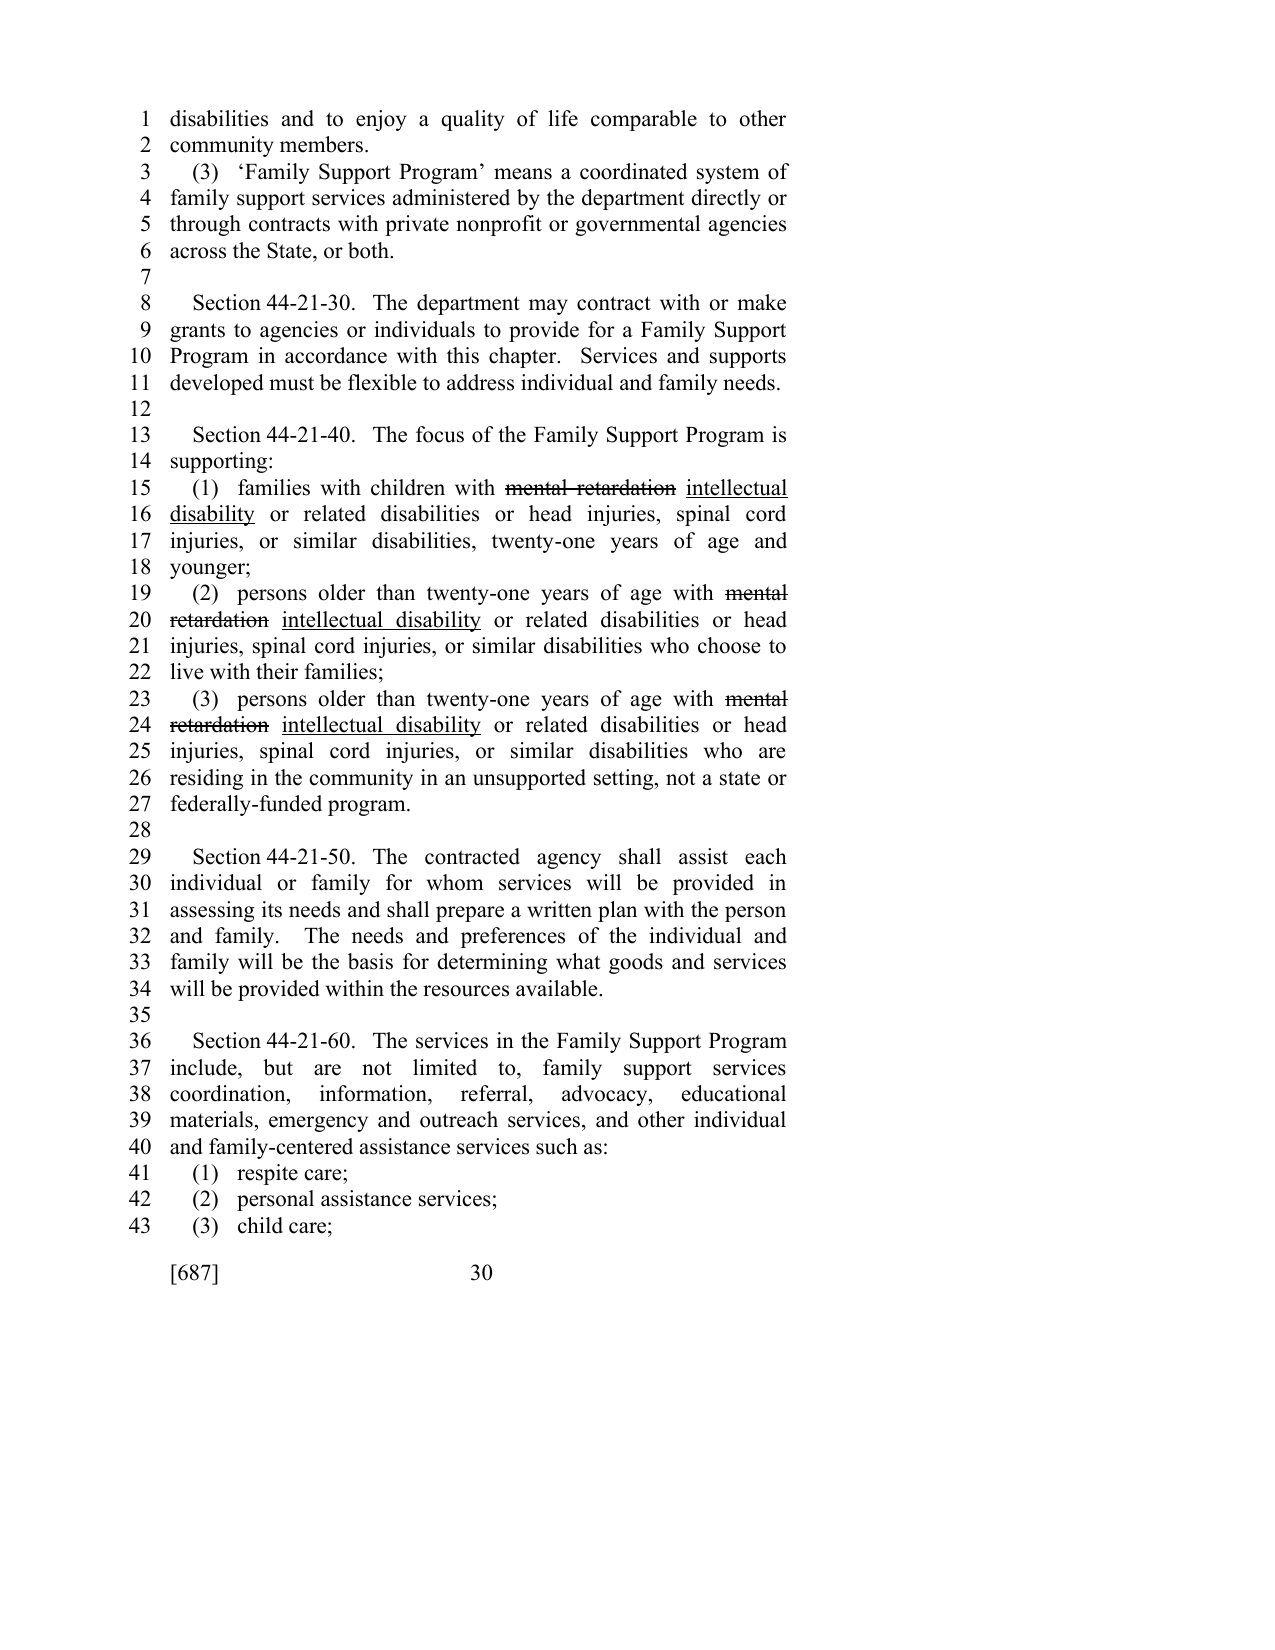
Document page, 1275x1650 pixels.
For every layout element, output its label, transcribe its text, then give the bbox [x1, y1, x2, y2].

text (1) respite care; [169, 1159, 787, 1186]
text Section 44-21-30. The department may contract with or make grants to agencies or individuals to provide for a Family Support Program in accordance with this chapter. Services and supports developed must be flexible to address individual and family needs. [169, 289, 787, 395]
text (2) personal assistance services; [169, 1186, 787, 1212]
text (3) persons older than twenty-one years of age with mental retardation intellectual disability or related disabilities or head injuries, spinal cord injuries, or similar disabilities who are residing in the community in an unsupported setting, not a state or federally-funded program. [169, 685, 787, 817]
text Section 44-21-60. The services in the Family Support Program include, but are not limited to, family support services coordination, information, referral, advocacy, educational materials, emergency and outreach services, and other individual and family-centered assistance services such as: [169, 1027, 787, 1159]
text Section 44-21-50. The contracted agency shall assist each individual or family for whom services will be provided in assessing its needs and shall prepare a written plan with the person and family. The needs and preferences of the individual and family will be the basis for determining what goods and services will be provided within the resources available. [169, 843, 787, 1001]
text (1) families with children with mental retardation intellectual disability or related disabilities or head injuries, spinal cord injuries, or similar disabilities, twenty-one years of age and younger; [169, 474, 787, 579]
text (2) persons older than twenty-one years of age with mental retardation intellectual disability or related disabilities or head injuries, spinal cord injuries, or similar disabilities who choose to live with their families; [169, 579, 787, 685]
text (3) child care; [169, 1212, 787, 1238]
text Section 44-21-40. The focus of the Family Support Program is supporting: [169, 421, 787, 474]
text (3) ‘Family Support Program’ means a coordinated system of family support services administered by the department directly or through contracts with private nonprofit or governmental agencies across the State, or both. [169, 158, 787, 263]
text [169, 105, 787, 158]
